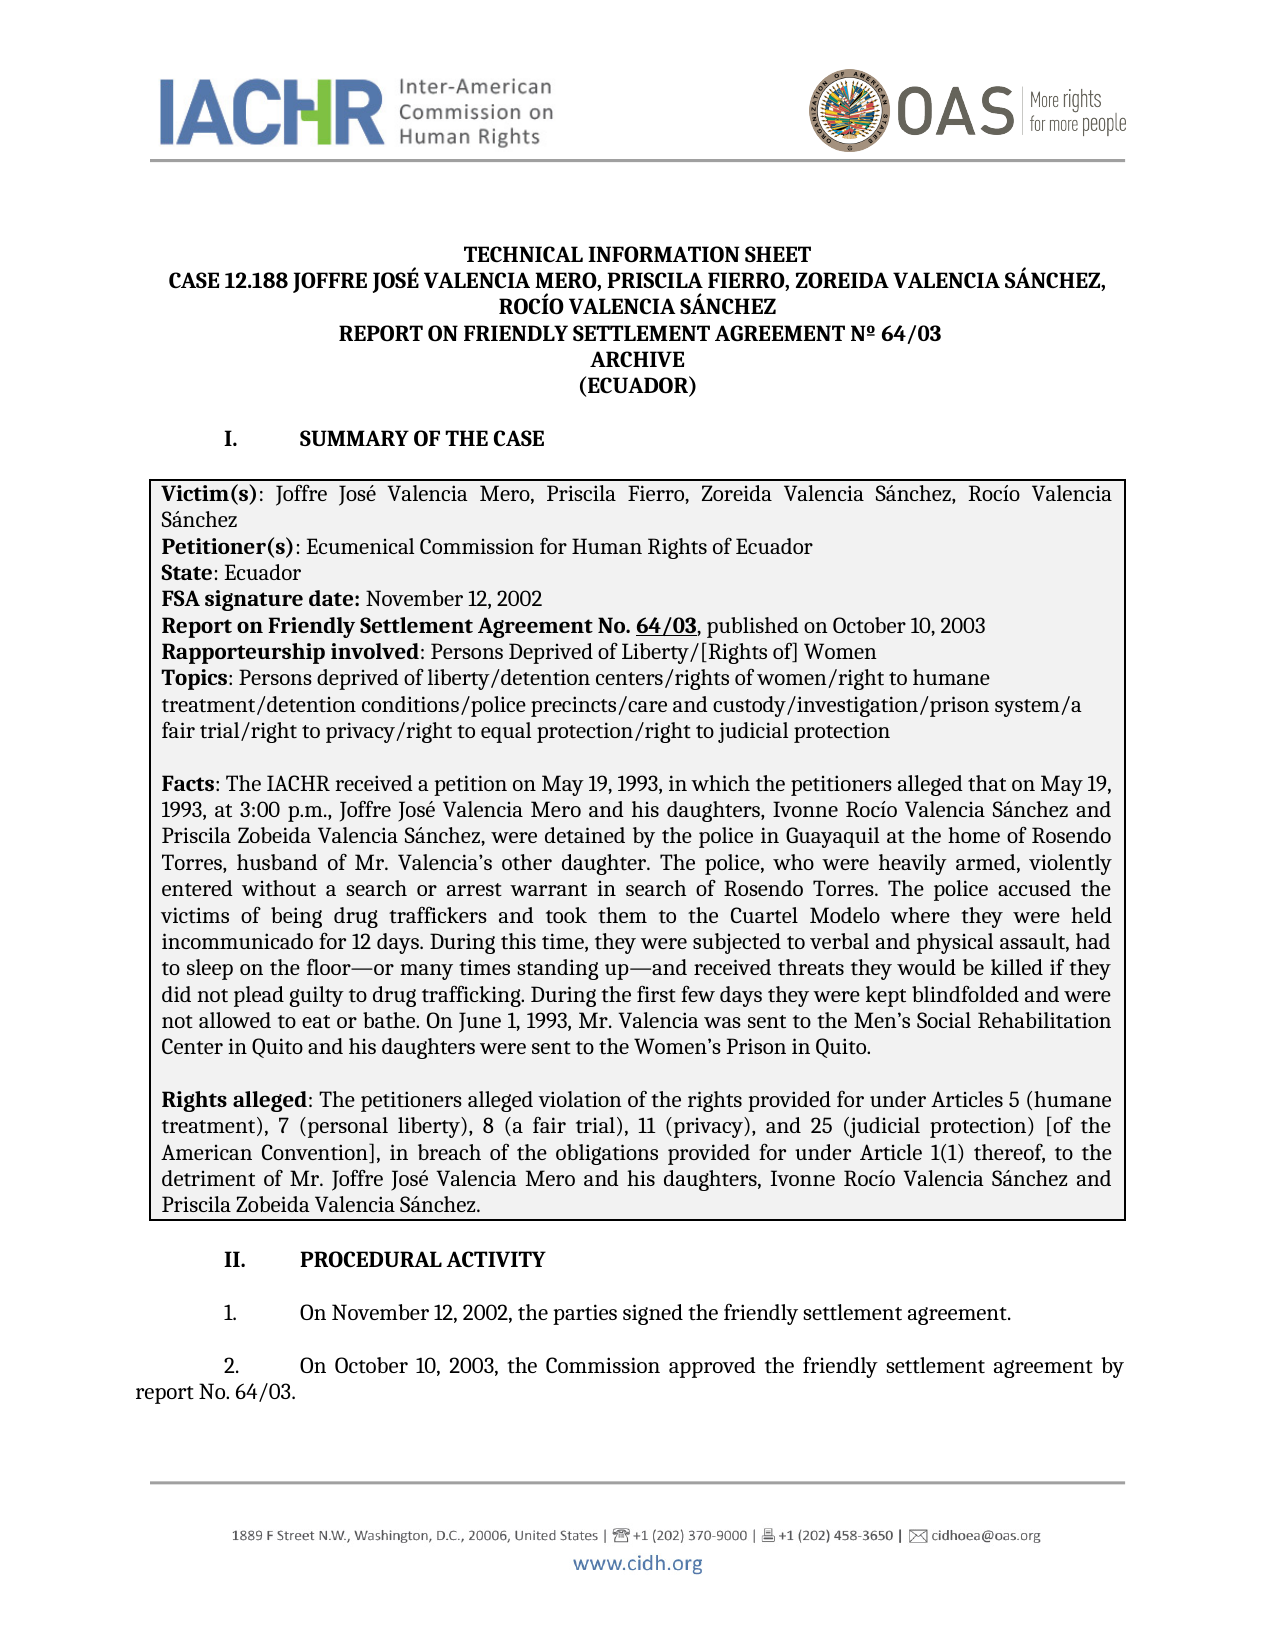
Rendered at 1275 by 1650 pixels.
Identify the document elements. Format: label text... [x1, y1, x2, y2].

list PROCEDURAL ACTIVITY [135, 1247, 1125, 1273]
text (ECUADOR) [150, 373, 1125, 399]
text ARCHIVE [150, 347, 1125, 373]
list SUMMARY OF THE CASE [135, 426, 1125, 452]
picture [809, 69, 1126, 152]
list On October 10, 2003, the Commission approved the friendly settlement agreement by report No. 64/03. [135, 1352, 1125, 1405]
text TECHNICAL INFORMATION SHEET [150, 241, 1125, 268]
text CASE 12.188 JOFFRE JOSÉ VALENCIA MERO, PRISCILA FIERRO, ZOREIDA VALENCIA SÁNCHEZ, ROCÍO VALENCIA SÁNCHEZ [150, 268, 1125, 321]
table_header Victim(s): Joffre José Valencia Mero, Priscila Fierro, Zoreida Valencia Sánchez, Rocío Valencia Sánchez Petitioner(s): Ecumenical Commission for Human Rights of Ecuador State: Ecuador FSA signature date: November 12, 2002 Report on Friendly Settlement Agreement No. 64/03, published on October 10, 2003 Rapporteurship involved: Persons Deprived of Liberty/[Rights of] Women Topics: Persons deprived of liberty/detention centers/rights of women/right to humane treatment/detention conditions/police precincts/care and custody/investigation/prison system/a fair trial/right to privacy/right to equal protection/right to judicial protection Facts: The IACHR received a petition on May 19, 1993, in which the petitioners alleged that on May 19, 1993, at 3:00 p.m., Joffre José Valencia Mero and his daughters, Ivonne Rocío Valencia Sánchez and Priscila Zobeida Valencia Sánchez, were detained by the police in Guayaquil at the home of Rosendo Torres, husband of Mr. Valencia’s other daughter. The police, who were heavily armed, violently entered without a search or arrest warrant in search of Rosendo Torres. The police accused the victims of being drug traffickers and took them to the Cuartel Modelo where they were held incommunicado for 12 days. During this time, they were subjected to verbal and physical assault, had to sleep on the floor—or many times standing up—and received threats they would be killed if they did not plead guilty to drug trafficking. During the first few days they were kept blindfolded and were not allowed to eat or bathe. On June 1, 1993, Mr. Valencia was sent to the Men’s Social Rehabilitation Center in Quito and his daughters were sent to the Women’s Prison in Quito. Rights alleged: The petitioners alleged violation of the rights provided for under Articles 5 (humane treatment), 7 (personal liberty), 8 (a fair trial), 11 (privacy), and 25 (judicial protection) [of the American Convention], in breach of the obligations provided for under Article 1(1) thereof, to the detriment of Mr. Joffre José Valencia Mero and his daughters, Ivonne Rocío Valencia Sánchez and Priscila Zobeida Valencia Sánchez. [151, 481, 1124, 1219]
text REPORT ON FRIENDLY SETTLEMENT AGREEMENT Nº 64/03 [150, 321, 1125, 347]
picture [150, 70, 572, 152]
list On November 12, 2002, the parties signed the friendly settlement agreement. [135, 1300, 1125, 1326]
picture [208, 1523, 1067, 1575]
